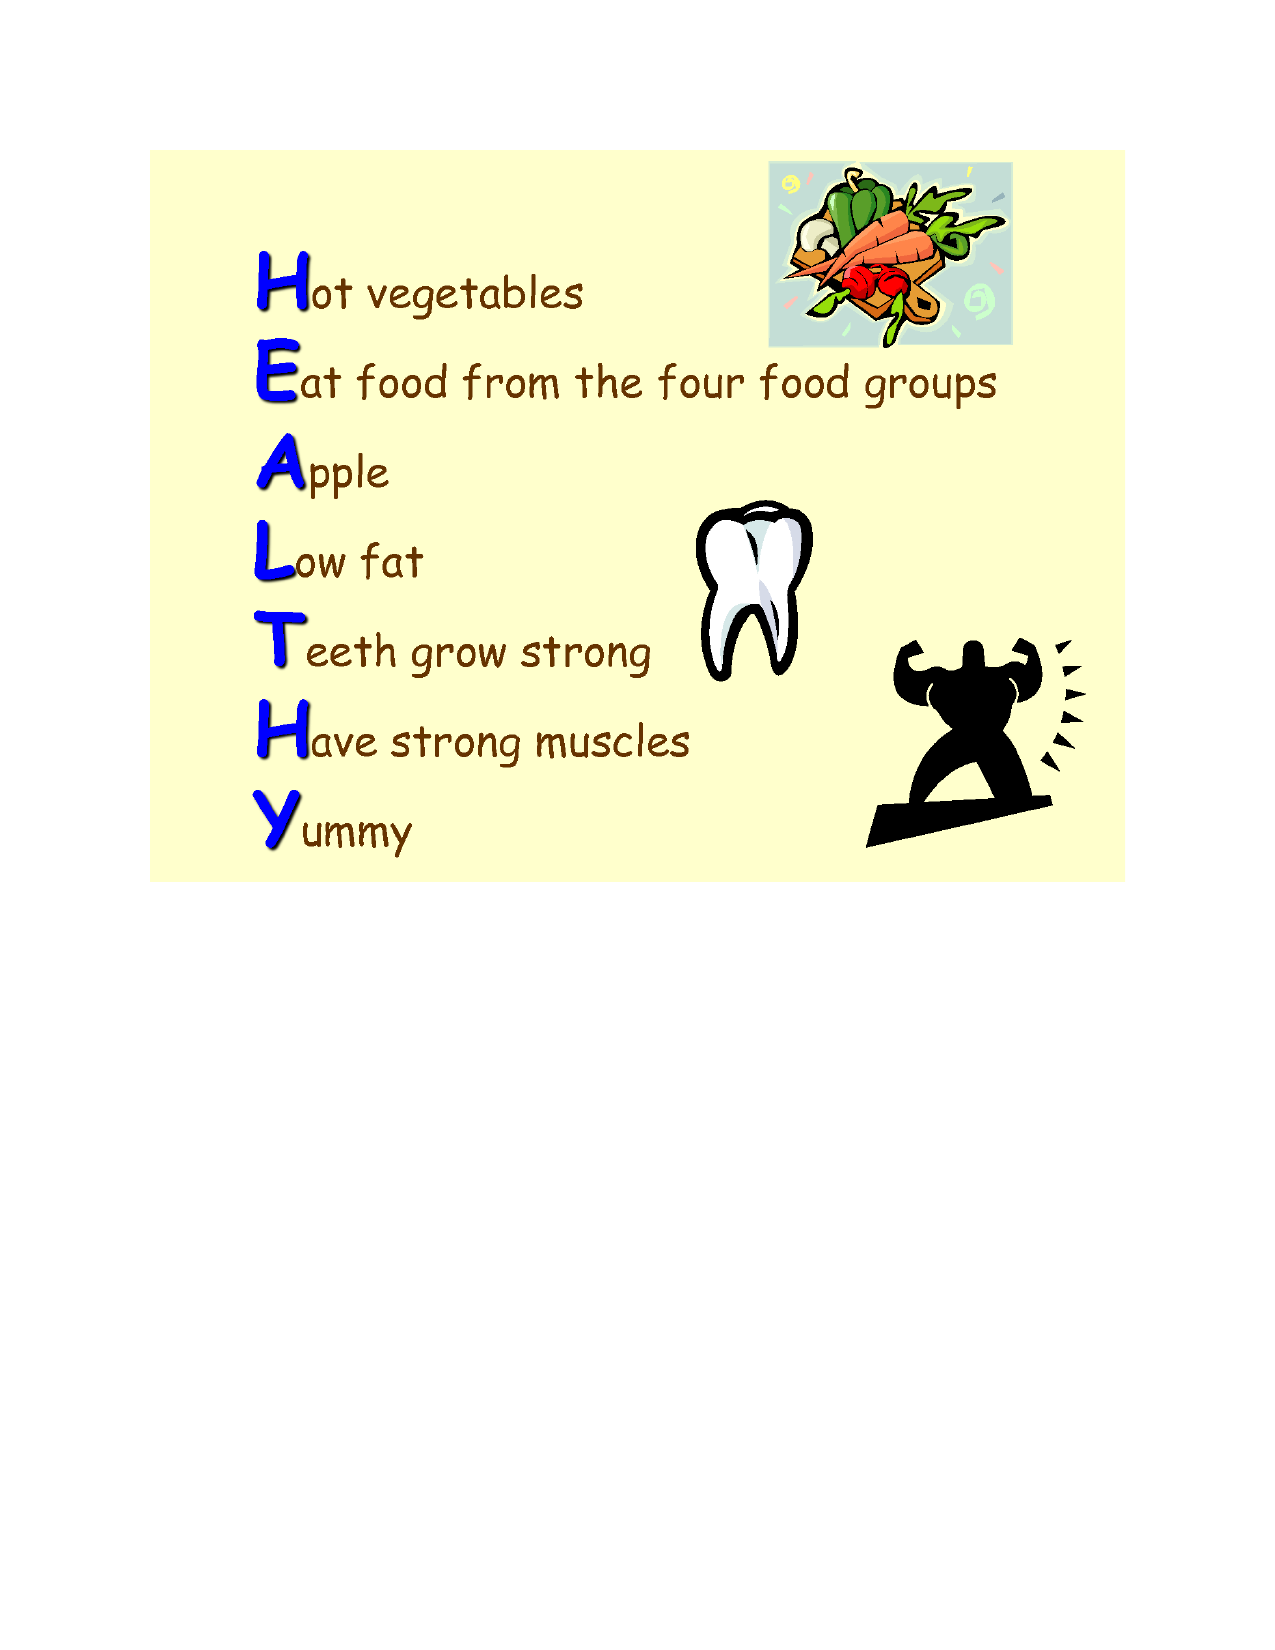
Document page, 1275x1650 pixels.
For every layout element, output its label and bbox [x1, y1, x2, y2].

picture [150, 150, 1125, 882]
